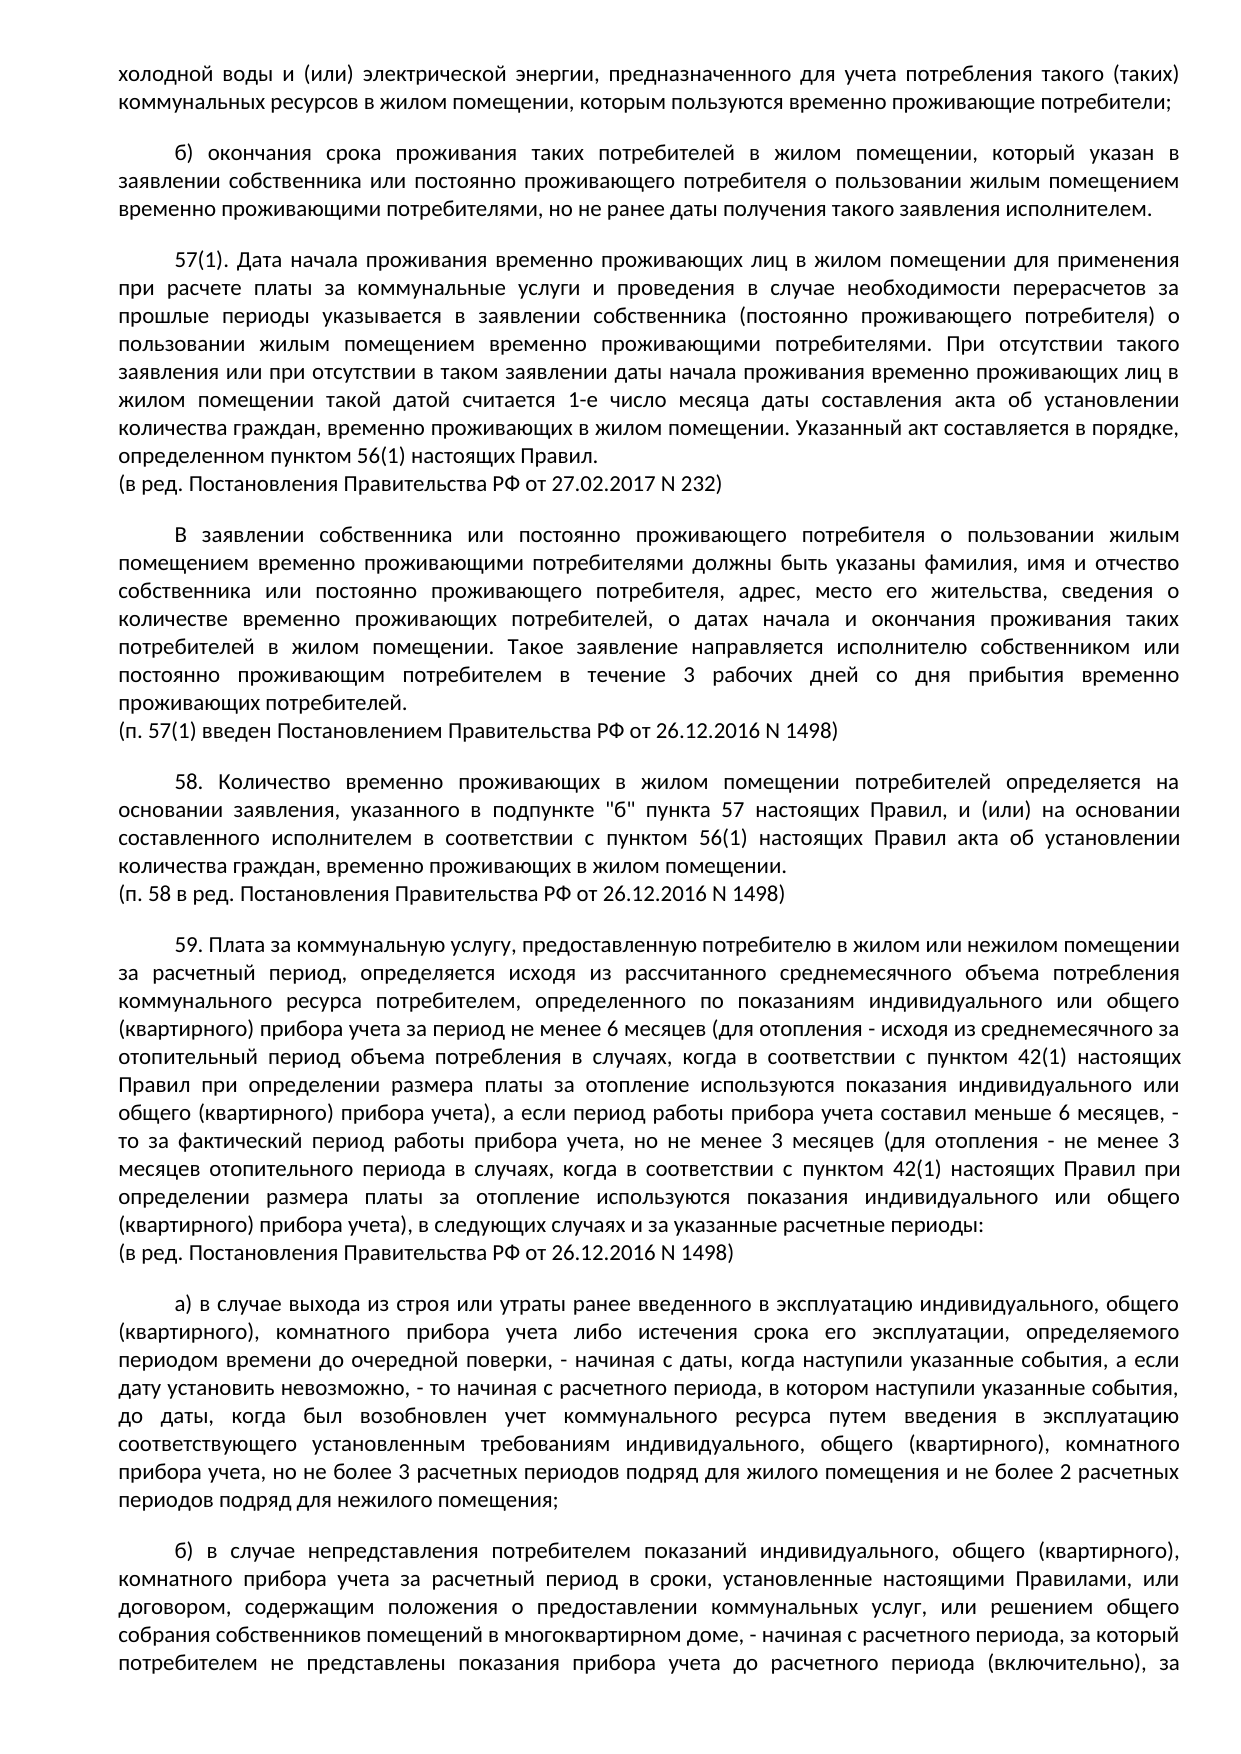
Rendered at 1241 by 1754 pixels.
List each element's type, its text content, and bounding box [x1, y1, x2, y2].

text б) окончания срока проживания таких потребителей в жилом помещении, который указан в заявлении собственника или постоянно проживающего потребителя о пользовании жилым помещением временно проживающими потребителями, но не ранее даты получения такого заявления исполнителем. [118, 138, 1181, 222]
text 58. Количество временно проживающих в жилом помещении потребителей определяется на основании заявления, указанного в подпункте "б" пункта 57 настоящих Правил, и (или) на основании составленного исполнителем в соответствии с пунктом 56(1) настоящих Правил акта об установлении количества граждан, временно проживающих в жилом помещении. [118, 767, 1181, 879]
text а) в случае выхода из строя или утраты ранее введенного в эксплуатацию индивидуального, общего (квартирного), комнатного прибора учета либо истечения срока его эксплуатации, определяемого периодом времени до очередной поверки, - начиная с даты, когда наступили указанные события, а если дату установить невозможно, - то начиная с расчетного периода, в котором наступили указанные события, до даты, когда был возобновлен учет коммунального ресурса путем введения в эксплуатацию соответствующего установленным требованиям индивидуального, общего (квартирного), комнатного прибора учета, но не более 3 расчетных периодов подряд для жилого помещения и не более 2 расчетных периодов подряд для нежилого помещения; [118, 1289, 1181, 1513]
text 59. Плата за коммунальную услугу, предоставленную потребителю в жилом или нежилом помещении за расчетный период, определяется исходя из рассчитанного среднемесячного объема потребления коммунального ресурса потребителем, определенного по показаниям индивидуального или общего (квартирного) прибора учета за период не менее 6 месяцев (для отопления - исходя из среднемесячного за отопительный период объема потребления в случаях, когда в соответствии с пунктом 42(1) настоящих Правил при определении размера платы за отопление используются показания индивидуального или общего (квартирного) прибора учета), а если период работы прибора учета составил меньше 6 месяцев, - то за фактический период работы прибора учета, но не менее 3 месяцев (для отопления - не менее 3 месяцев отопительного периода в случаях, когда в соответствии с пунктом 42(1) настоящих Правил при определении размера платы за отопление используются показания индивидуального или общего (квартирного) прибора учета), в следующих случаях и за указанные расчетные периоды: [118, 930, 1181, 1238]
text (п. 57(1) введен Постановлением Правительства РФ от 26.12.2016 N 1498) [118, 716, 1181, 744]
text В заявлении собственника или постоянно проживающего потребителя о пользовании жилым помещением временно проживающими потребителями должны быть указаны фамилия, имя и отчество собственника или постоянно проживающего потребителя, адрес, место его жительства, сведения о количестве временно проживающих потребителей, о датах начала и окончания проживания таких потребителей в жилом помещении. Такое заявление направляется исполнителю собственником или постоянно проживающим потребителем в течение 3 рабочих дней со дня прибытия временно проживающих потребителей. [118, 520, 1181, 716]
text (в ред. Постановления Правительства РФ от 26.12.2016 N 1498) [118, 1238, 1181, 1266]
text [118, 59, 1181, 115]
text (в ред. Постановления Правительства РФ от 27.02.2017 N 232) [118, 469, 1181, 497]
text (п. 58 в ред. Постановления Правительства РФ от 26.12.2016 N 1498) [118, 879, 1181, 907]
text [118, 1536, 1181, 1677]
text 57(1). Дата начала проживания временно проживающих лиц в жилом помещении для применения при расчете платы за коммунальные услуги и проведения в случае необходимости перерасчетов за прошлые периоды указывается в заявлении собственника (постоянно проживающего потребителя) о пользовании жилым помещением временно проживающими потребителями. При отсутствии такого заявления или при отсутствии в таком заявлении даты начала проживания временно проживающих лиц в жилом помещении такой датой считается 1-е число месяца даты составления акта об установлении количества граждан, временно проживающих в жилом помещении. Указанный акт составляется в порядке, определенном пунктом 56(1) настоящих Правил. [118, 245, 1181, 469]
